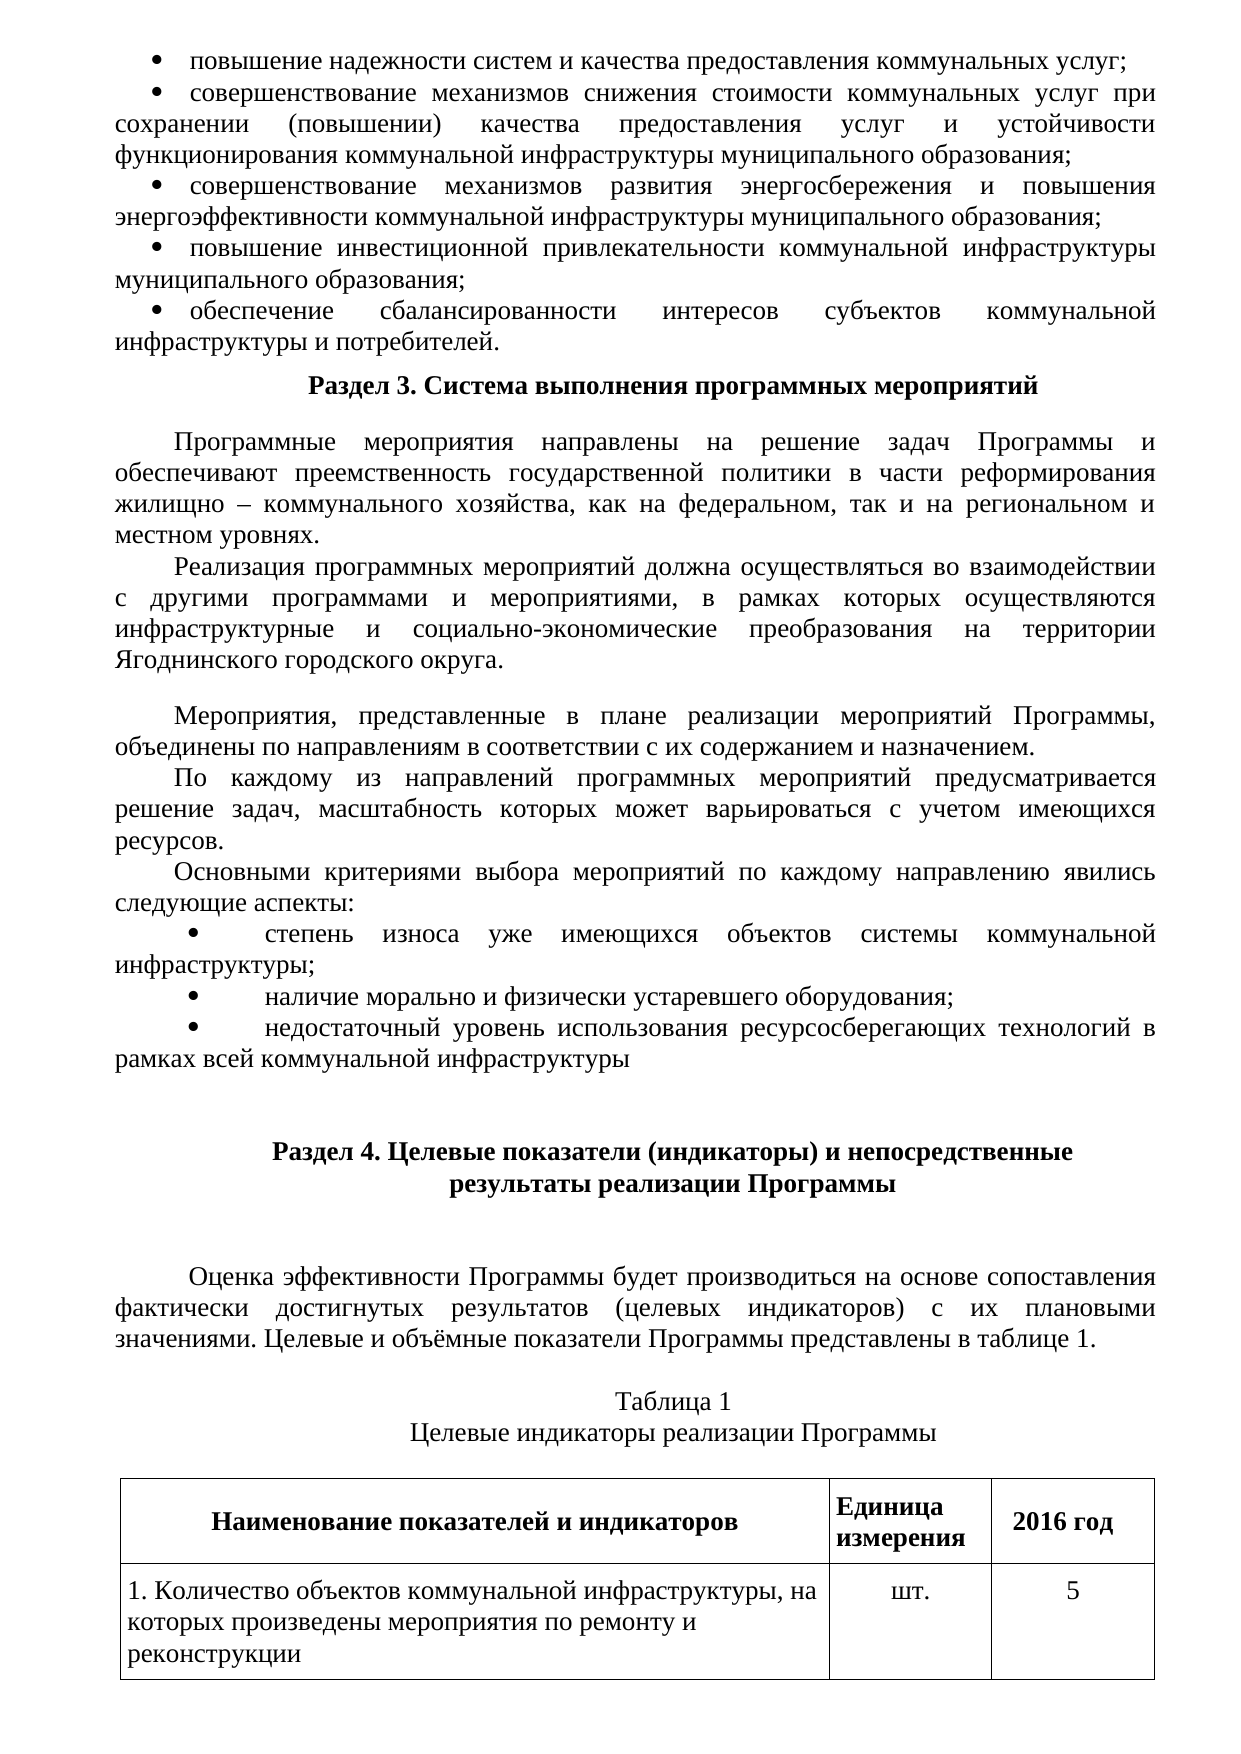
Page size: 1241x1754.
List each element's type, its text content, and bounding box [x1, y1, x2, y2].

text результаты реализации Программы [188, 1167, 1157, 1198]
list наличие морально и физически устаревшего оборудования; [114, 979, 1157, 1011]
list совершенствование механизмов развития энергосбережения и повышения энергоэффективности коммунальной инфраструктуры муниципального образования; [114, 169, 1157, 232]
text Реализация программных мероприятий должна осуществляться во взаимодействии с другими программами и мероприятиями, в рамках которых осуществляются инфраструктурные и социально-экономические преобразования на территории Ягоднинского городского округа. [114, 549, 1157, 674]
list повышение инвестиционной привлекательности коммунальной инфраструктуры муниципального образования; [114, 232, 1157, 294]
table_cell шт. [830, 1564, 991, 1678]
table_header 2016 год [992, 1479, 1154, 1563]
subtitle Раздел 3. Система выполнения программных мероприятий [114, 369, 1157, 400]
text Таблица 1 [114, 1385, 1157, 1416]
text По каждому из направлений программных мероприятий предусматривается решение задач, масштабность которых может варьироваться с учетом имеющихся ресурсов. [114, 761, 1157, 855]
text Мероприятия, представленные в плане реализации мероприятий Программы, объединены по направлениям в соответствии с их содержанием и назначением. [114, 699, 1157, 761]
table_header Наименование показателей и индикаторов [121, 1479, 829, 1563]
list повышение надежности систем и качества предоставления коммунальных услуг; [114, 44, 1157, 76]
text Раздел 4. Целевые показатели (индикаторы) и непосредственные [188, 1136, 1157, 1167]
text Программные мероприятия направлены на решение задач Программы и обеспечивают преемственность государственной политики в части реформирования жилищно – коммунального хозяйства, как на федеральном, так и на региональном и местном уровнях. [114, 425, 1157, 549]
list обеспечение сбалансированности интересов субъектов коммунальной инфраструктуры и потребителей. [114, 294, 1157, 356]
list совершенствование механизмов снижения стоимости коммунальных услуг при сохранении (повышении) качества предоставления услуг и устойчивости функционирования коммунальной инфраструктуры муниципального образования; [114, 76, 1157, 169]
text Целевые индикаторы реализации Программы [114, 1416, 1157, 1447]
list недостаточный уровень использования ресурсосберегающих технологий в рамках всей коммунальной инфраструктуры [114, 1011, 1157, 1073]
text Оценка эффективности Программы будет производиться на основе сопоставления фактически достигнутых результатов (целевых индикаторов) с их плановыми значениями. Целевые и объёмные показатели Программы представлены в таблице 1. [114, 1260, 1157, 1353]
table_cell 5 [992, 1564, 1154, 1678]
list степень износа уже имеющихся объектов системы коммунальной инфраструктуры; [114, 917, 1157, 979]
text Основными критериями выбора мероприятий по каждому направлению явились следующие аспекты: [114, 855, 1157, 917]
table_header Единица измерения [830, 1479, 991, 1563]
table_cell 1. Количество объектов коммунальной инфраструктуры, на которых произведены мероприятия по ремонту и реконструкции [121, 1564, 829, 1678]
